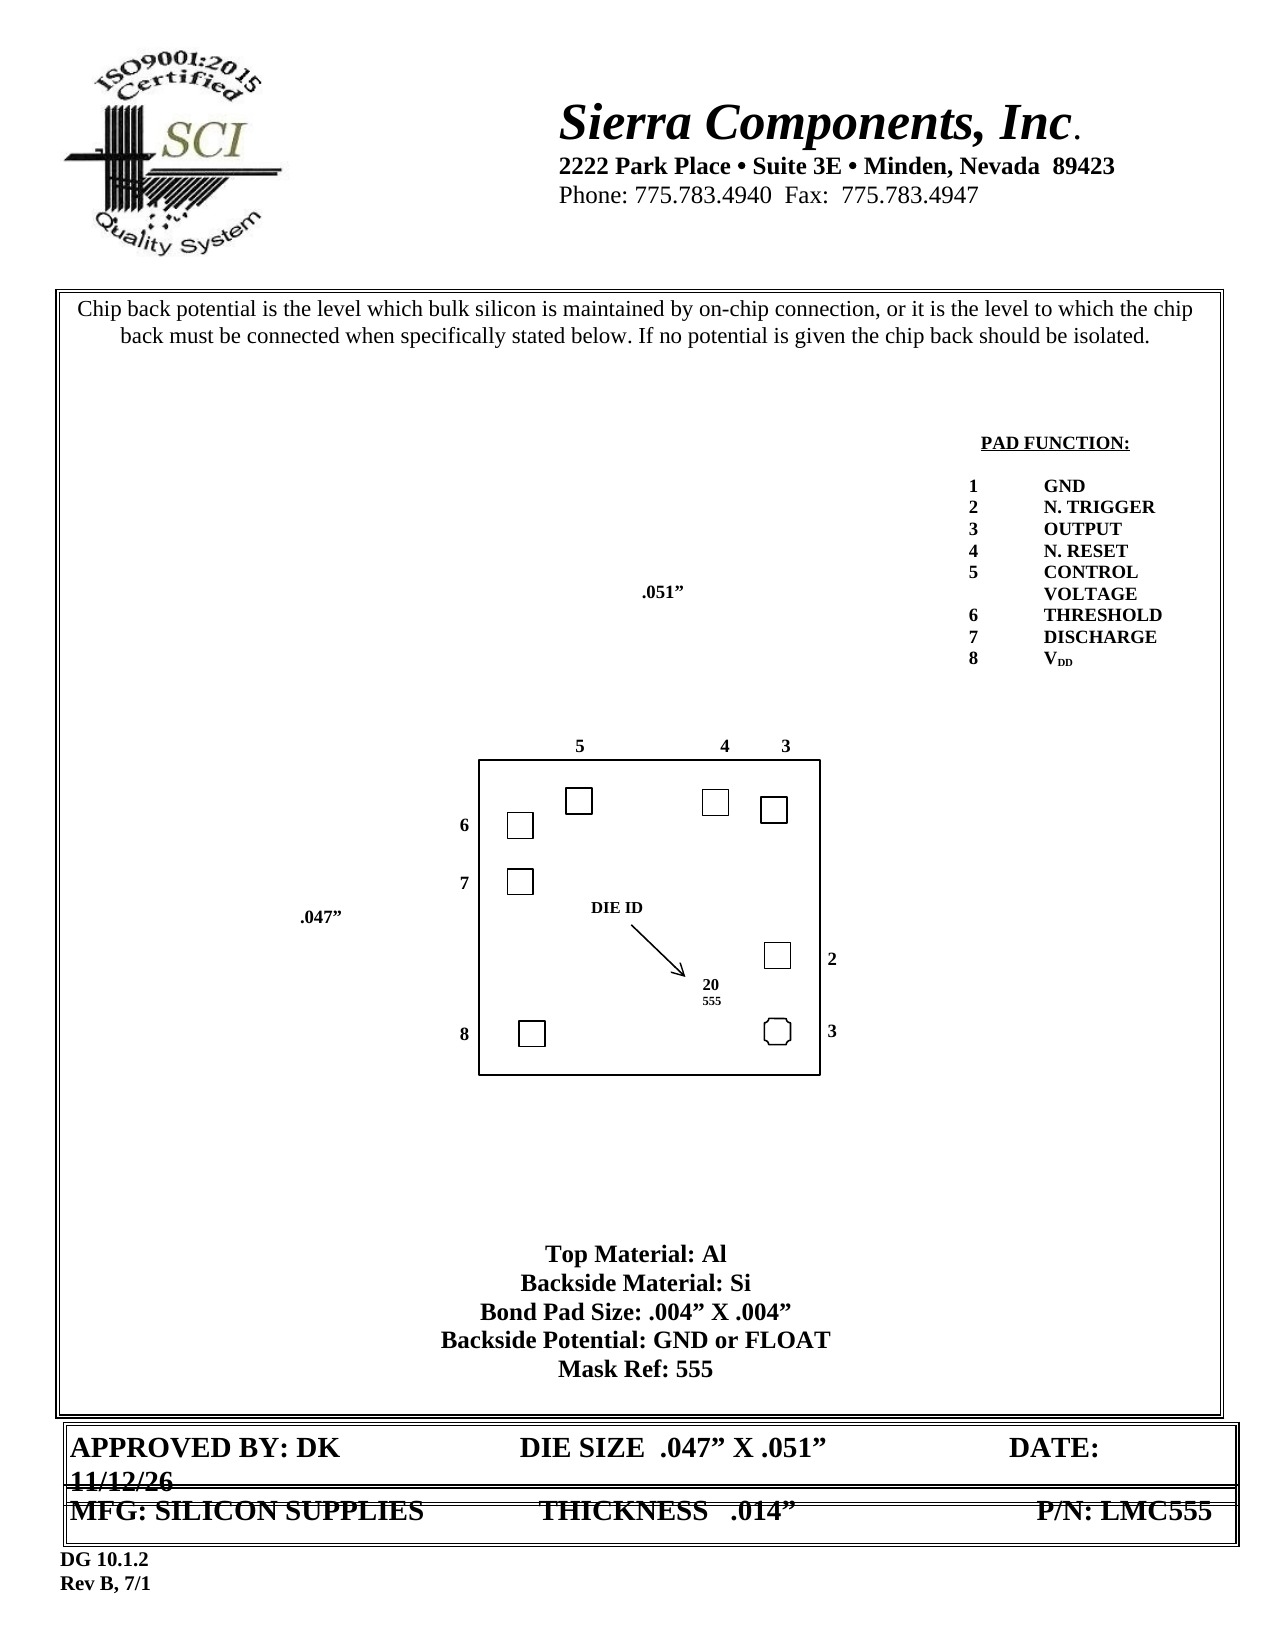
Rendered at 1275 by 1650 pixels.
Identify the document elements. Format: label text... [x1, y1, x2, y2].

text MFG: SILICON SUPPLIES THICKNESS .014” P/N: LMC555 [67, 1491, 1217, 1529]
text DG 10.1.2 [60, 1419, 1211, 1571]
text Backside Potential: GND or FLOAT [60, 1319, 1220, 1348]
text Chip back potential is the level which bulk silicon is maintained by on-chip connection, or it is the level to which the chip back must be connected when specifically stated below. If no potential is given the chip back should be isolated. [60, 293, 1220, 348]
text Mask Ref: 555 [60, 1348, 1220, 1383]
text APPROVED BY: DK DIE SIZE .047” X .051” DATE: 8/17/21 [67, 1428, 1217, 1484]
text Bond Pad Size: .004” X .004” [60, 1290, 1220, 1319]
text Backside Material: Si [60, 1261, 1220, 1290]
text Top Material: Al [60, 1233, 1220, 1261]
picture [60, 47, 294, 265]
subtitle Rev B, 7/1 [60, 1571, 1211, 1595]
